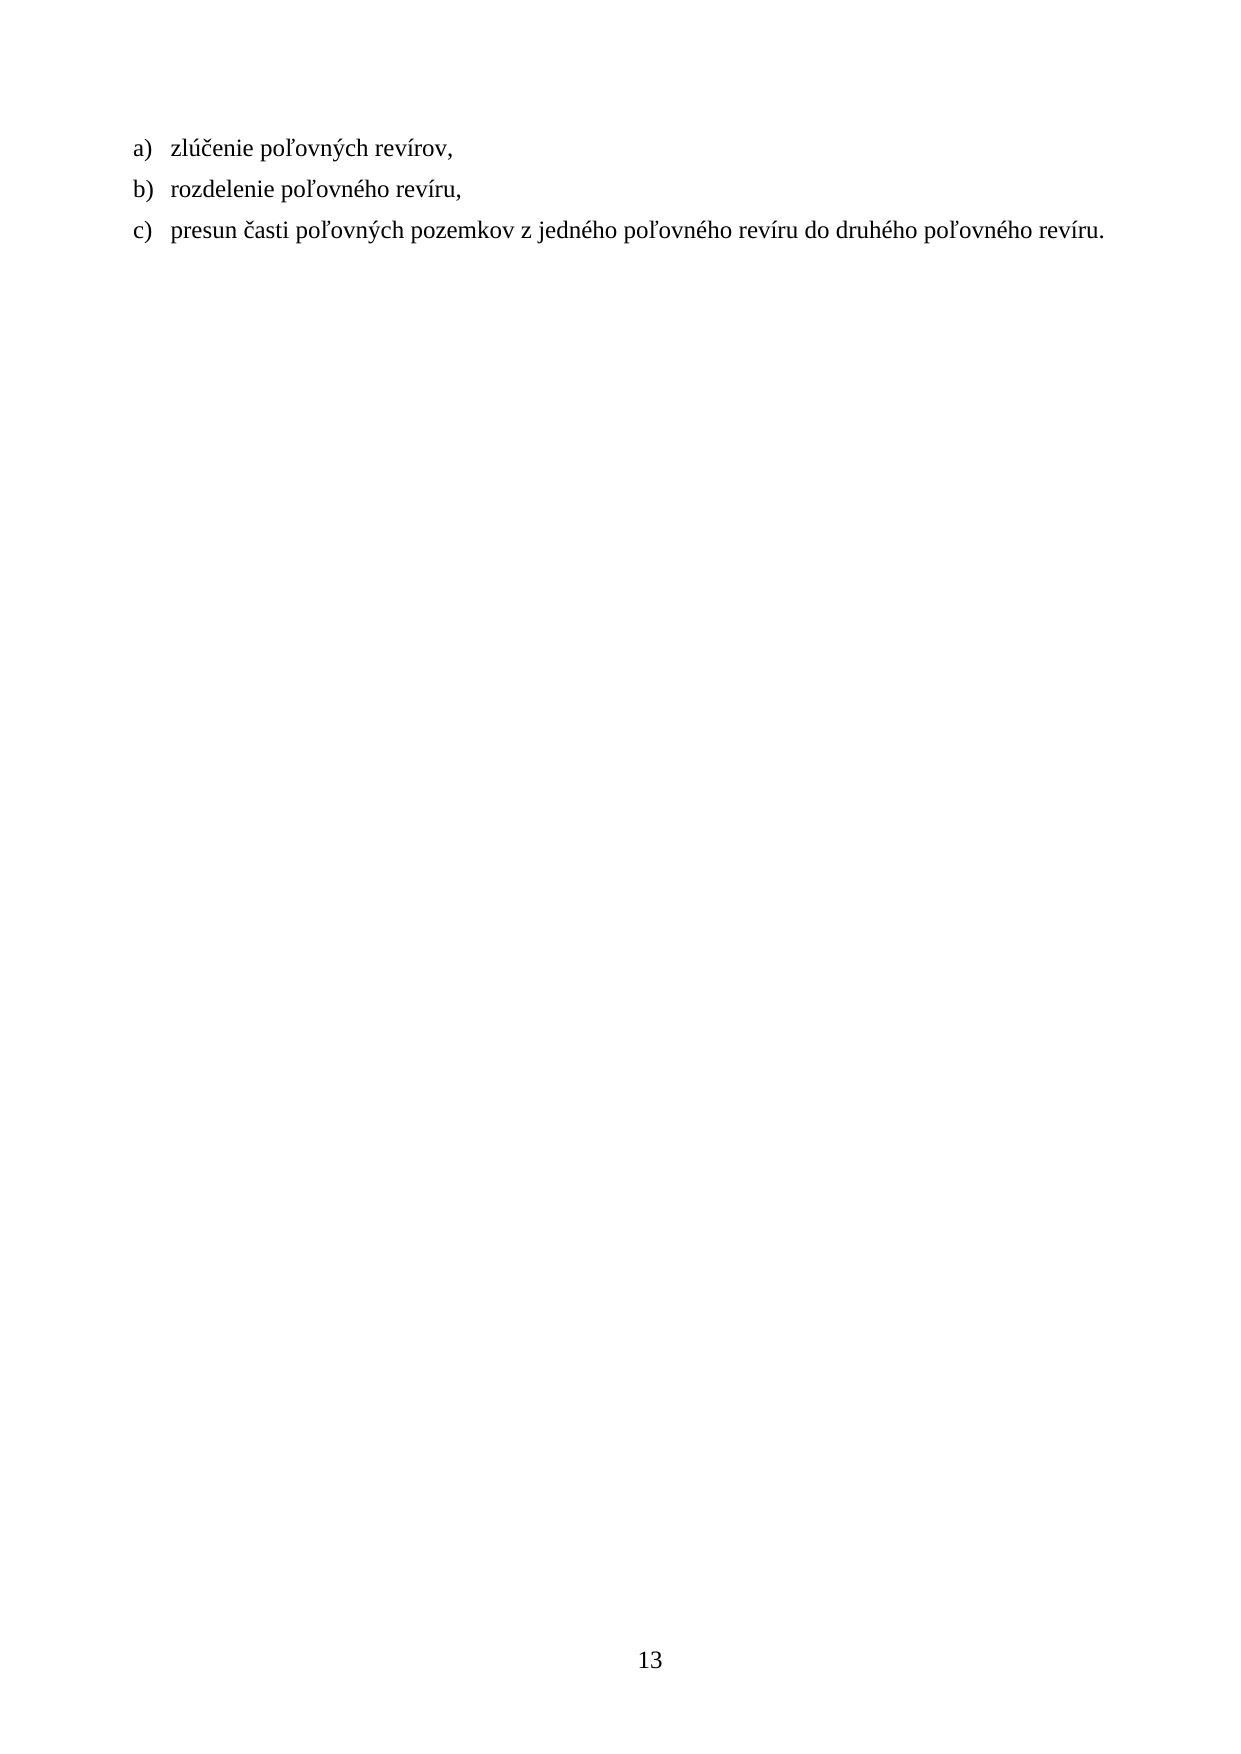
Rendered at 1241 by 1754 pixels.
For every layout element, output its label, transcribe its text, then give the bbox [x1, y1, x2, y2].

list zlúčenie poľovných revírov, [133, 133, 1107, 162]
list presun časti poľovných pozemkov z jedného poľovného revíru do druhého poľovného revíru. [133, 215, 1107, 244]
list rozdelenie poľovného revíru, [133, 174, 1107, 203]
